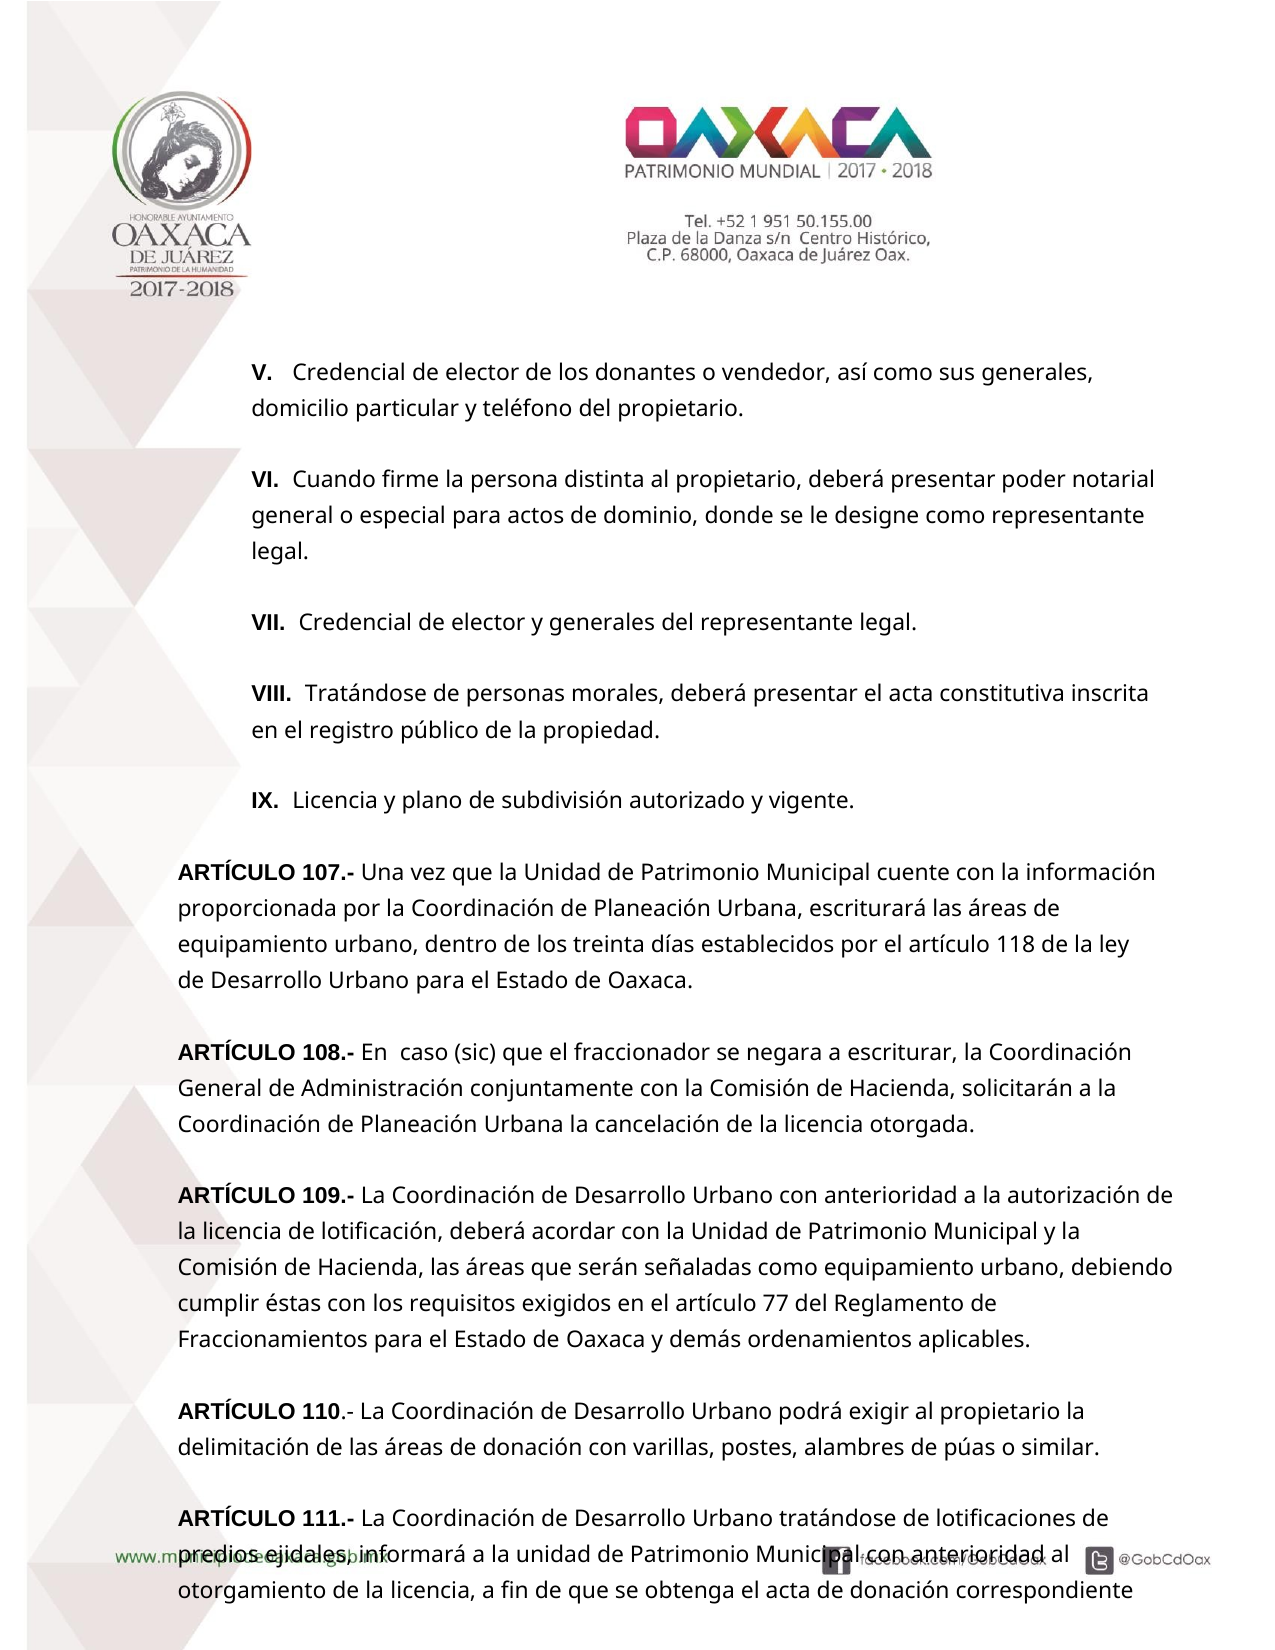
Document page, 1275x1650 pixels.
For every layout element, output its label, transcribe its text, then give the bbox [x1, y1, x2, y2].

text ARTÍCULO 107.- Una vez que la Unidad de Patrimonio Municipal cuente con la información proporcionada por la Coordinación de Planeación Urbana, escriturará las áreas de equipamiento urbano, dentro de los treinta días establecidos por el artículo 118 de la ley de Desarrollo Urbano para el Estado de Oaxaca. [177, 856, 1160, 995]
text ARTÍCULO 108.- En caso (sic) que el fraccionador se negara a escriturar, la Coordinación General de Administración conjuntamente con la Comisión de Hacienda, solicitarán a la Coordinación de Planeación Urbana la cancelación de la licencia otorgada. [177, 1036, 1174, 1139]
list Cuando firme la persona distinta al propietario, deberá presentar poder notarial general o especial para actos de dominio, donde se le designe como representante legal. [251, 463, 1178, 566]
list Credencial de elector de los donantes o vendedor, así como sus generales, domicilio particular y teléfono del propietario. [251, 356, 1154, 423]
list Licencia y plano de subdivisión autorizado y vigente. [251, 784, 1194, 816]
picture [23, 1, 1212, 1650]
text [177, 1502, 1167, 1605]
list Tratándose de personas morales, deberá presentar el acta constitutiva inscrita en el registro público de la propiedad. [251, 677, 1159, 745]
list Credencial de elector y generales del representante legal. [251, 606, 1194, 637]
text ARTÍCULO 110.- La Coordinación de Desarrollo Urbano podrá exigir al propietario la delimitación de las áreas de donación con varillas, postes, alambres de púas o similar. [177, 1395, 1170, 1462]
text ARTÍCULO 109.- La Coordinación de Desarrollo Urbano con anterioridad a la autorización de la licencia de lotificación, deberá acordar con la Unidad de Patrimonio Municipal y la Comisión de Hacienda, las áreas que serán señaladas como equipamiento urbano, debiendo cumplir éstas con los requisitos exigidos en el artículo 77 del Reglamento de Fraccionamientos para el Estado de Oaxaca y demás ordenamientos aplicables. [177, 1179, 1177, 1354]
